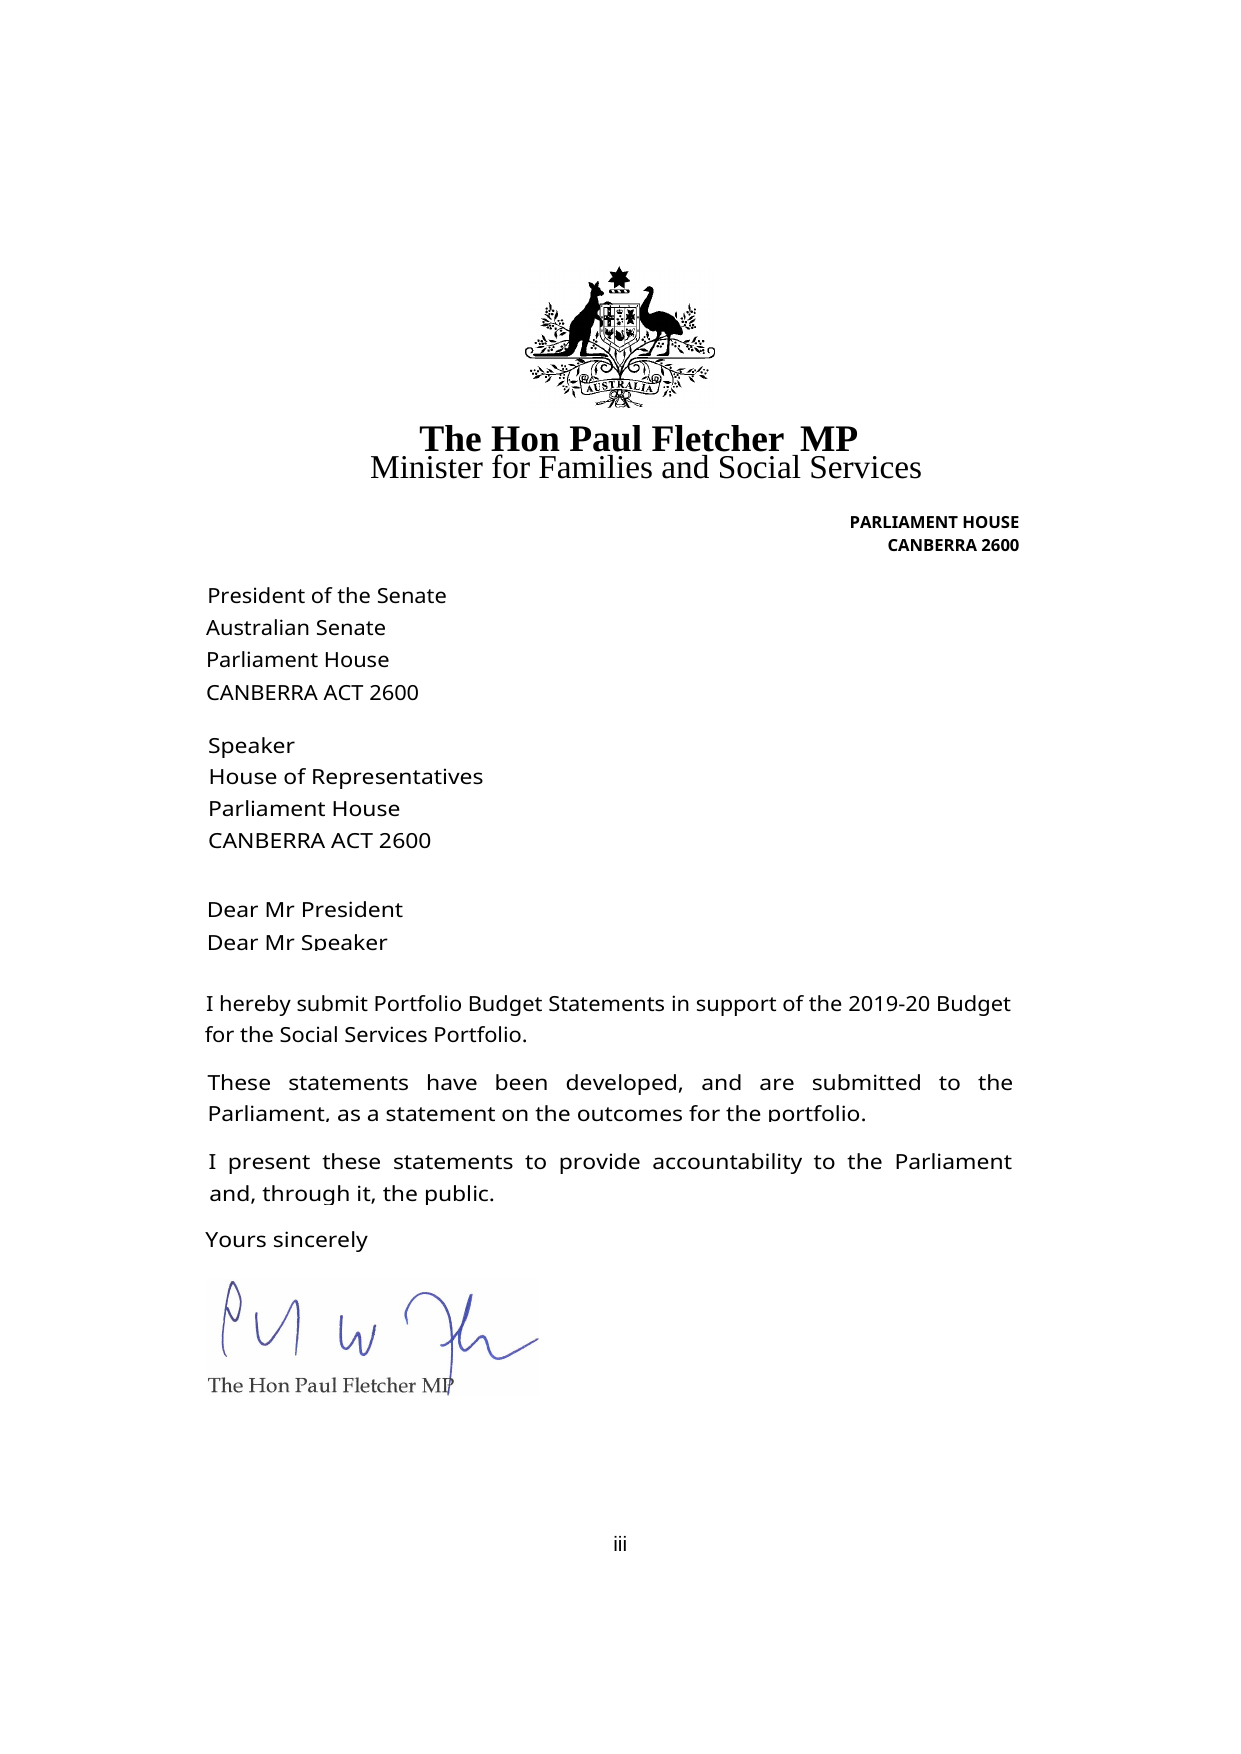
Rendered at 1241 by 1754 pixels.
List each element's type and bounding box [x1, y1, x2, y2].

picture [206, 1279, 539, 1396]
